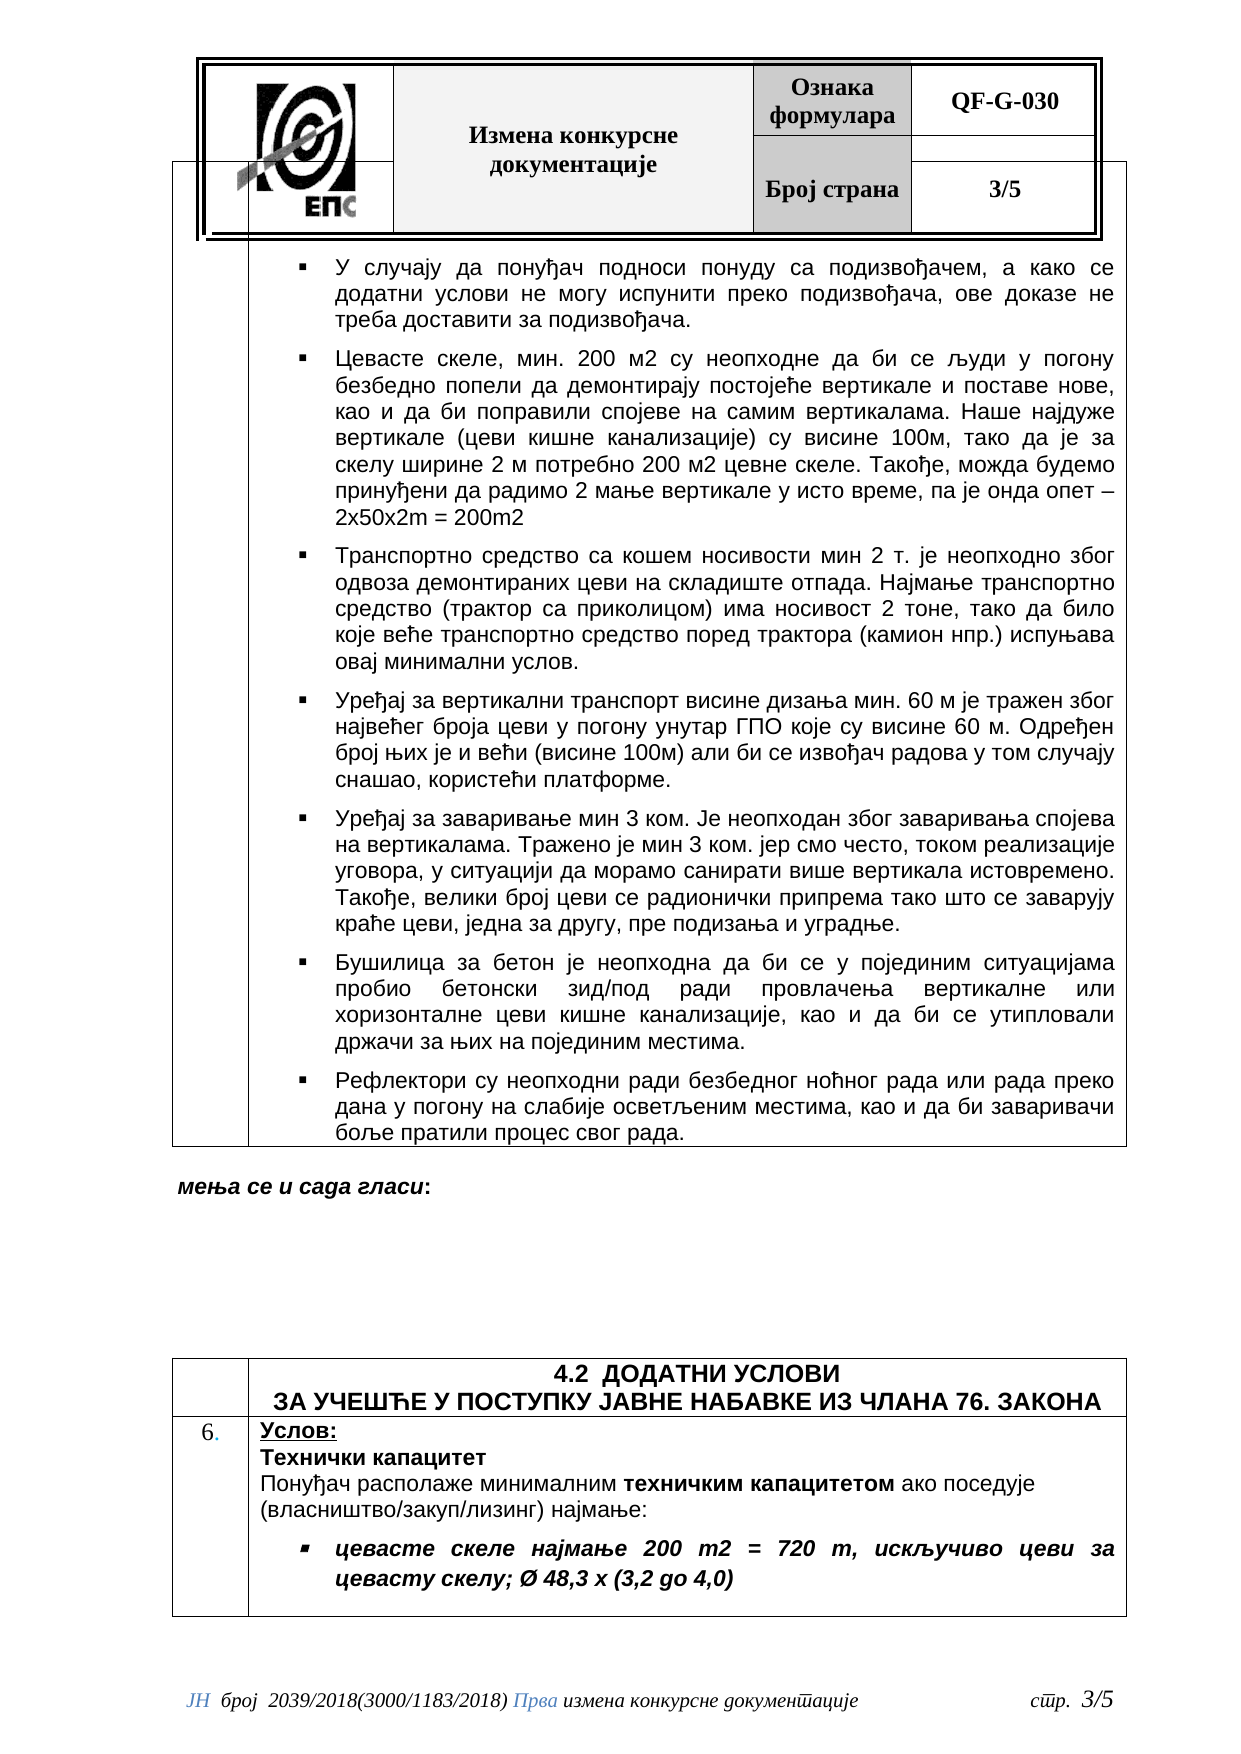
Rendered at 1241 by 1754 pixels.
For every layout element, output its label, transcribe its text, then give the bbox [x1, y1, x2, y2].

text мења се и сада гласи: [177, 1173, 1122, 1199]
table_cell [249, 1417, 1126, 1616]
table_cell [249, 162, 1126, 1146]
table_cell 6. [173, 1417, 248, 1616]
table_header 4.2 ДОДАТНИ УСЛОВИ ЗА УЧЕШЋЕ У ПОСТУПКУ ЈАВНЕ НАБАВКЕ ИЗ ЧЛАНА 76. ЗАКОНА [249, 1359, 1126, 1416]
table_header [173, 1359, 248, 1416]
table_cell 6. [173, 162, 248, 1146]
